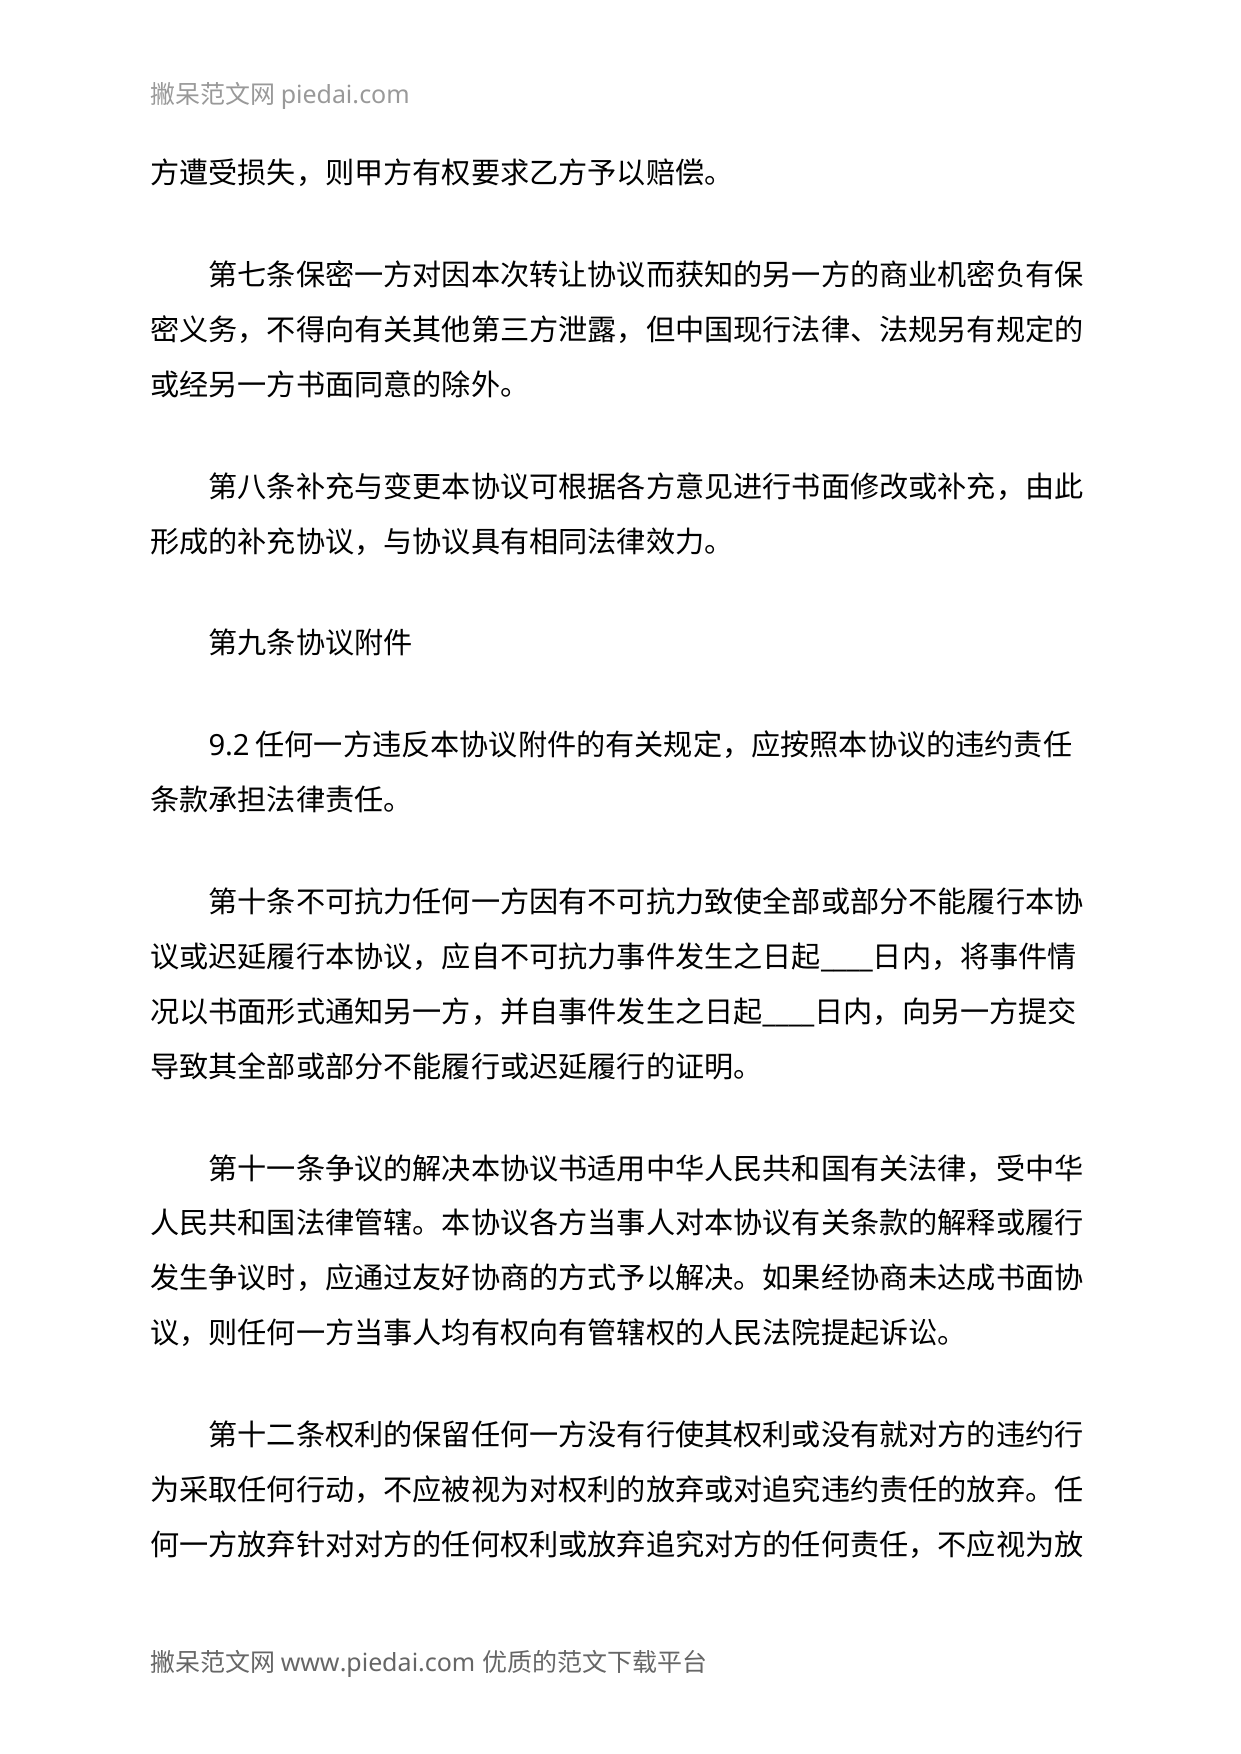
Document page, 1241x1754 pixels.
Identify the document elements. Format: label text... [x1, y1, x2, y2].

text 第七条保密一方对因本次转让协议而获知的另一方的商业机密负有保密义务，不得向有关其他第三方泄露，但中国现行法律、法规另有规定的或经另一方书面同意的除外。 [150, 252, 1090, 404]
text 第十条不可抗力任何一方因有不可抗力致使全部或部分不能履行本协议或迟延履行本协议，应自不可抗力事件发生之日起____日内，将事件情况以书面形式通知另一方，并自事件发生之日起____日内，向另一方提交导致其全部或部分不能履行或迟延履行的证明。 [150, 878, 1090, 1086]
text 9.2任何一方违反本协议附件的有关规定，应按照本协议的违约责任条款承担法律责任。 [150, 722, 1090, 819]
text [150, 150, 1090, 192]
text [150, 1412, 1090, 1564]
text 第九条协议附件 [150, 620, 1090, 662]
text 第八条补充与变更本协议可根据各方意见进行书面修改或补充，由此形成的补充协议，与协议具有相同法律效力。 [150, 463, 1090, 561]
text 第十一条争议的解决本协议书适用中华人民共和国有关法律，受中华人民共和国法律管辖。本协议各方当事人对本协议有关条款的解释或履行发生争议时，应通过友好协商的方式予以解决。如果经协商未达成书面协议，则任何一方当事人均有权向有管辖权的人民法院提起诉讼。 [150, 1145, 1090, 1352]
